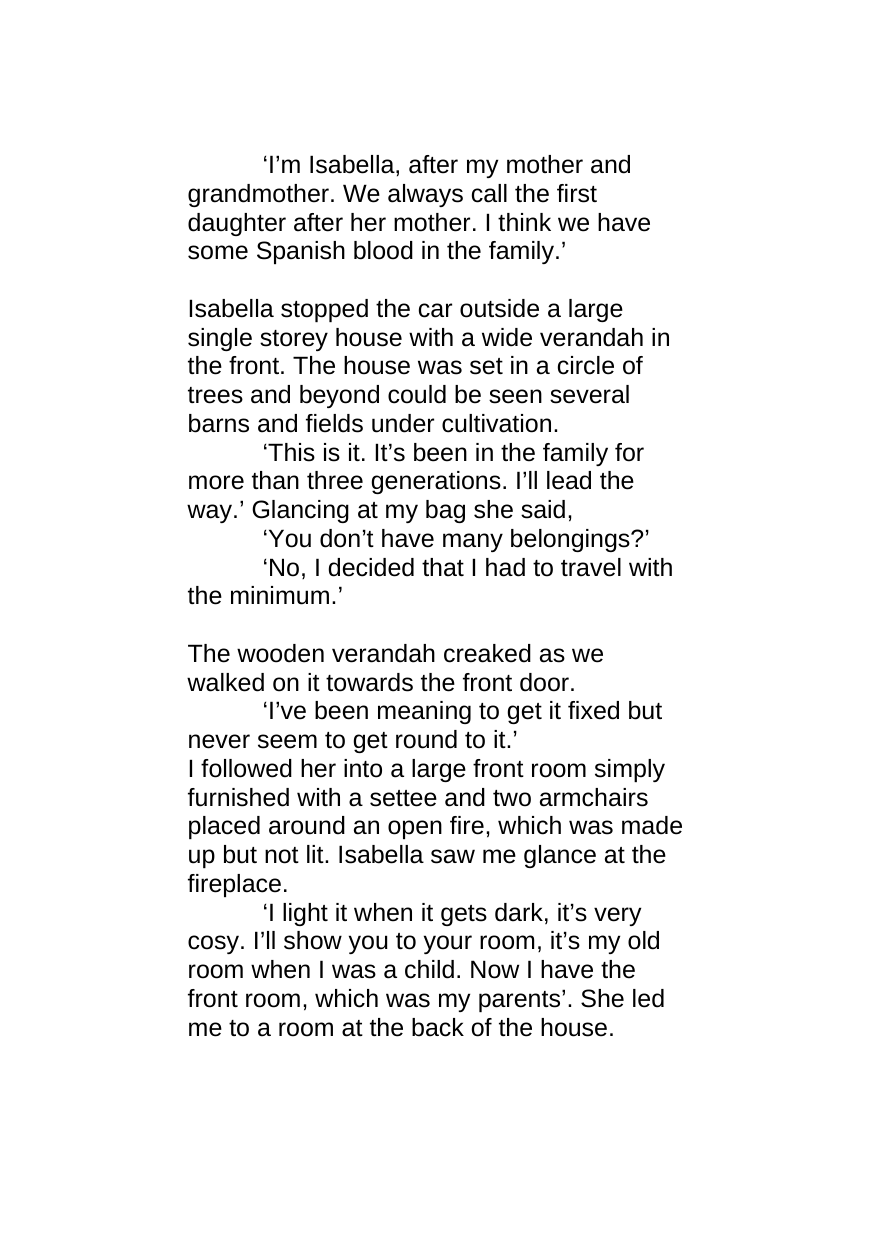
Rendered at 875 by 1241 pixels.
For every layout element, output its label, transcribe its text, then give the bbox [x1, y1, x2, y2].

text Isabella stopped the car outside a large single storey house with a wide verandah in the front. The house was set in a circle of trees and beyond could be seen several barns and fields under cultivation. [187, 294, 687, 437]
text I followed her into a large front room simply furnished with a settee and two armchairs placed around an open fire, which was made up but not lit. Isabella saw me glance at the fireplace. [187, 754, 687, 897]
text ‘I light it when it gets dark, it’s very cosy. I’ll show you to your room, it’s my old room when I was a child. Now I have the front room, which was my parents’. She led me to a room at the back of the house. [187, 897, 687, 1041]
text ‘No, I decided that I had to travel with the minimum.’ [187, 552, 687, 610]
text ‘You don’t have many belongings?’ [187, 524, 687, 552]
text The wooden verandah creaked as we walked on it towards the front door. [187, 639, 687, 696]
text ‘This is it. It’s been in the family for more than three generations. I’ll lead the way.’ Glancing at my bag she said, [187, 437, 687, 524]
text ‘I’ve been meaning to get it fixed but never seem to get round to it.’ [187, 696, 687, 754]
text ‘I’m Isabella, after my mother and grandmother. We always call the first daughter after her mother. I think we have some Spanish blood in the family.’ [187, 150, 687, 265]
